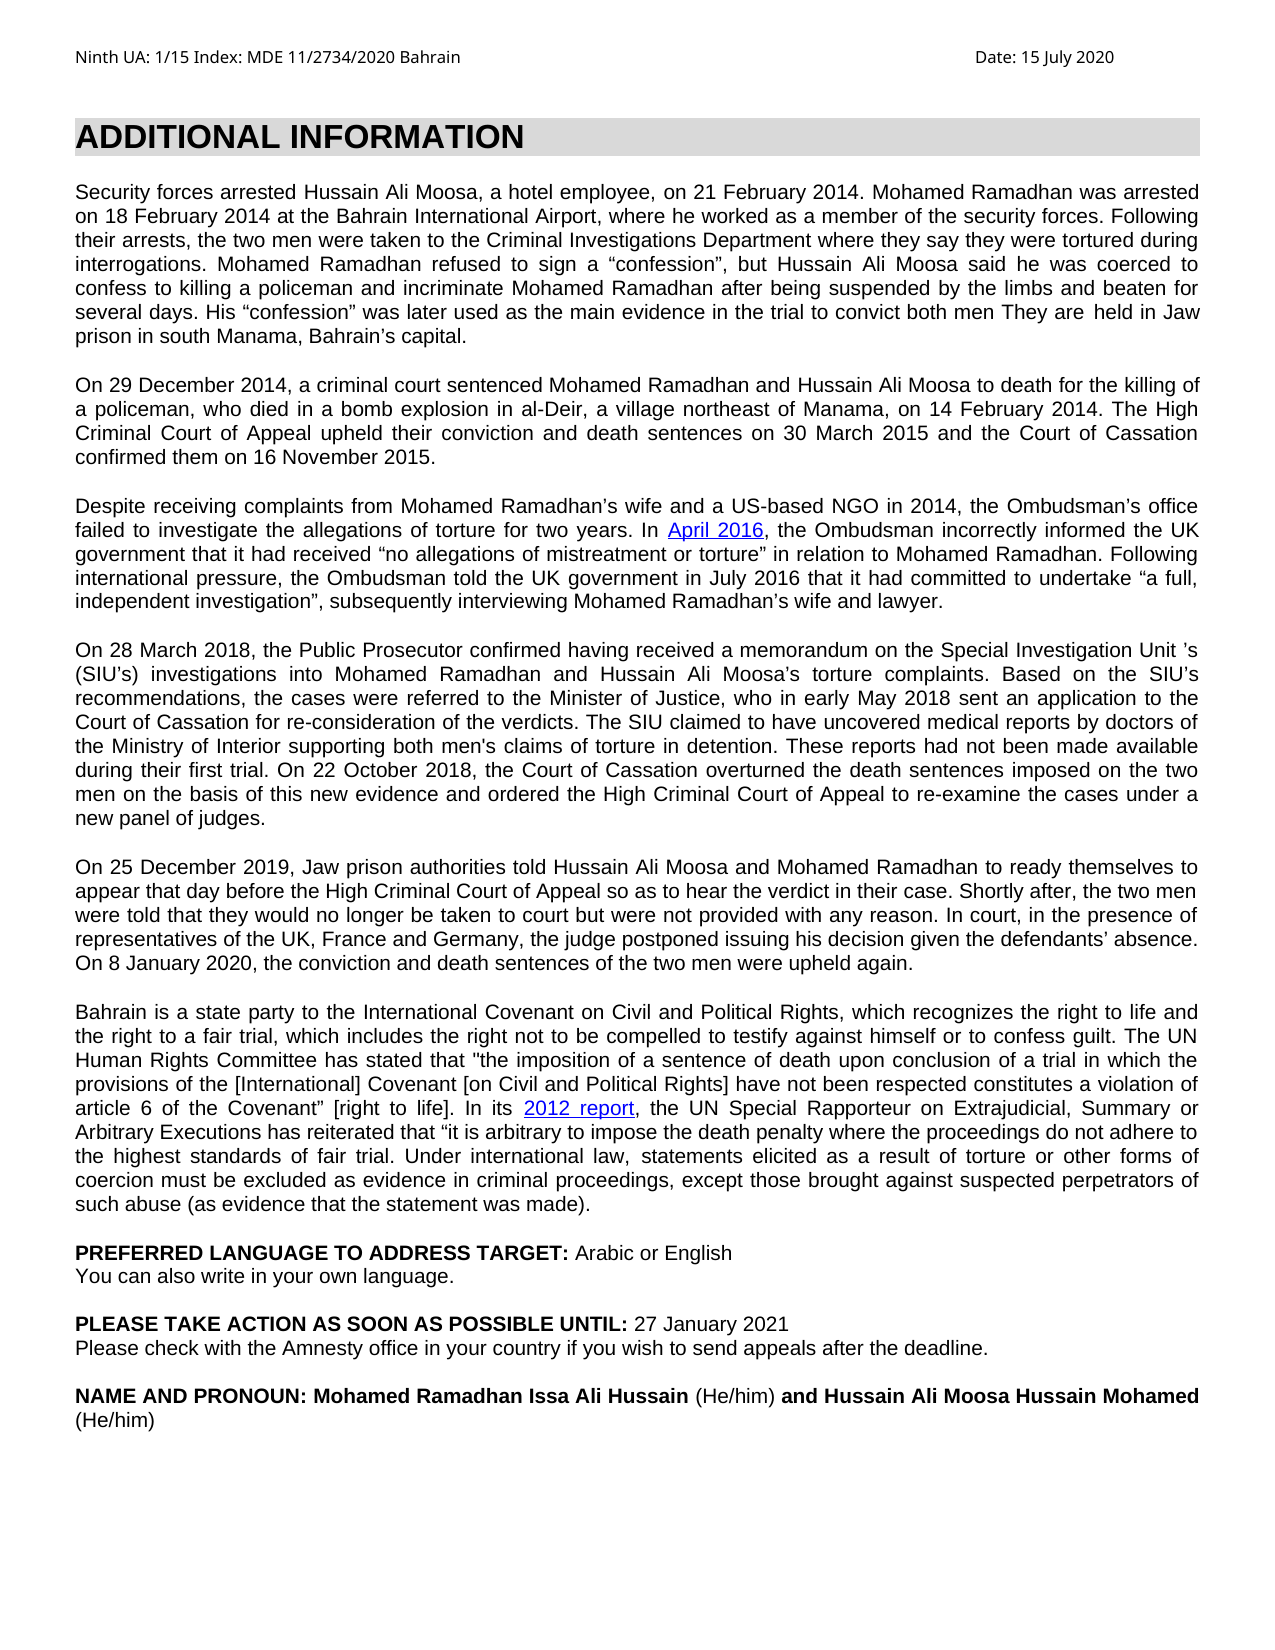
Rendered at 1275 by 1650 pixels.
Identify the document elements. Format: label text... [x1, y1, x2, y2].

text PLEASE TAKE ACTION AS SOON AS POSSIBLE UNTIL: 27 January 2021 [75, 1312, 1200, 1336]
text Despite receiving complaints from Mohamed Ramadhan’s wife and a US-based NGO in 2014, the Ombudsman’s office failed to investigate the allegations of torture for two years. In April 2016, the Ombudsman incorrectly informed the UK government that it had received “no allegations of mistreatment or torture” in relation to Mohamed Ramadhan. Following international pressure, the Ombudsman told the UK government in July 2016 that it had committed to undertake “a full, independent investigation”, subsequently interviewing Mohamed Ramadhan’s wife and lawyer. [75, 493, 1200, 613]
text Bahrain is a state party to the International Covenant on Civil and Political Rights, which recognizes the right to life and the right to a fair trial, which includes the right not to be compelled to testify against himself or to confess guilt. The UN Human Rights Committee has stated that "the imposition of a sentence of death upon conclusion of a trial in which the provisions of the [International] Covenant [on Civil and Political Rights] have not been respected constitutes a violation of article 6 of the Covenant” [right to life]. In its 2012 report, the UN Special Rapporteur on Extrajudicial, Summary or Arbitrary Executions has reiterated that “it is arbitrary to impose the death penalty where the proceedings do not adhere to the highest standards of fair trial. Under international law, statements elicited as a result of torture or other forms of coercion must be excluded as evidence in criminal proceedings, except those brought against suspected perpetrators of such abuse (as evidence that the statement was made). [75, 1000, 1200, 1215]
text You can also write in your own language. [75, 1264, 1200, 1288]
text Security forces arrested Hussain Ali Moosa, a hotel employee, on 21 February 2014. Mohamed Ramadhan was arrested on 18 February 2014 at the Bahrain International Airport, where he worked as a member of the security forces. Following their arrests, the two men were taken to the Criminal Investigations Department where they say they were tortured during interrogations. Mohamed Ramadhan refused to sign a “confession”, but Hussain Ali Moosa said he was coerced to confess to killing a policeman and incriminate Mohamed Ramadhan after being suspended by the limbs and beaten for several days. His “confession” was later used as the main evidence in the trial to convict both men They are held in Jaw prison in south Manama, Bahrain’s capital. [75, 156, 1200, 348]
text Please check with the Amnesty office in your country if you wish to send appeals after the deadline. [75, 1336, 1200, 1360]
text On 25 December 2019, Jaw prison authorities told Hussain Ali Moosa and Mohamed Ramadhan to ready themselves to appear that day before the High Criminal Court of Appeal so as to hear the verdict in their case. Shortly after, the two men were told that they would no longer be taken to court but were not provided with any reason. In court, in the presence of representatives of the UK, France and Germany, the judge postponed issuing his decision given the defendants’ absence. On 8 January 2020, the conviction and death sentences of the two men were upheld again. [75, 855, 1200, 975]
subtitle Additional information [75, 118, 1200, 156]
text On 29 December 2014, a criminal court sentenced Mohamed Ramadhan and Hussain Ali Moosa to death for the killing of a policeman, who died in a bomb explosion in al-Deir, a village northeast of Manama, on 14 February 2014. The High Criminal Court of Appeal upheld their conviction and death sentences on 30 March 2015 and the Court of Cassation confirmed them on 16 November 2015. [75, 373, 1200, 468]
text On 28 March 2018, the Public Prosecutor confirmed having received a memorandum on the Special Investigation Unit ’s (SIU’s) investigations into Mohamed Ramadhan and Hussain Ali Moosa’s torture complaints. Based on the SIU’s recommendations, the cases were referred to the Minister of Justice, who in early May 2018 sent an application to the Court of Cassation for re-consideration of the verdicts. The SIU claimed to have uncovered medical reports by doctors of the Ministry of Interior supporting both men's claims of torture in detention. These reports had not been made available during their first trial. On 22 October 2018, the Court of Cassation overturned the death sentences imposed on the two men on the basis of this new evidence and ordered the High Criminal Court of Appeal to re-examine the cases under a new panel of judges. [75, 638, 1200, 830]
text PREFERRED LANGUAGE TO ADDRESS TARGET: Arabic or English [75, 1240, 1200, 1264]
text NAME AND PRONOUN: Mohamed Ramadhan Issa Ali Hussain (He/him) and Hussain Ali Moosa Hussain Mohamed (He/him) [75, 1384, 1200, 1432]
